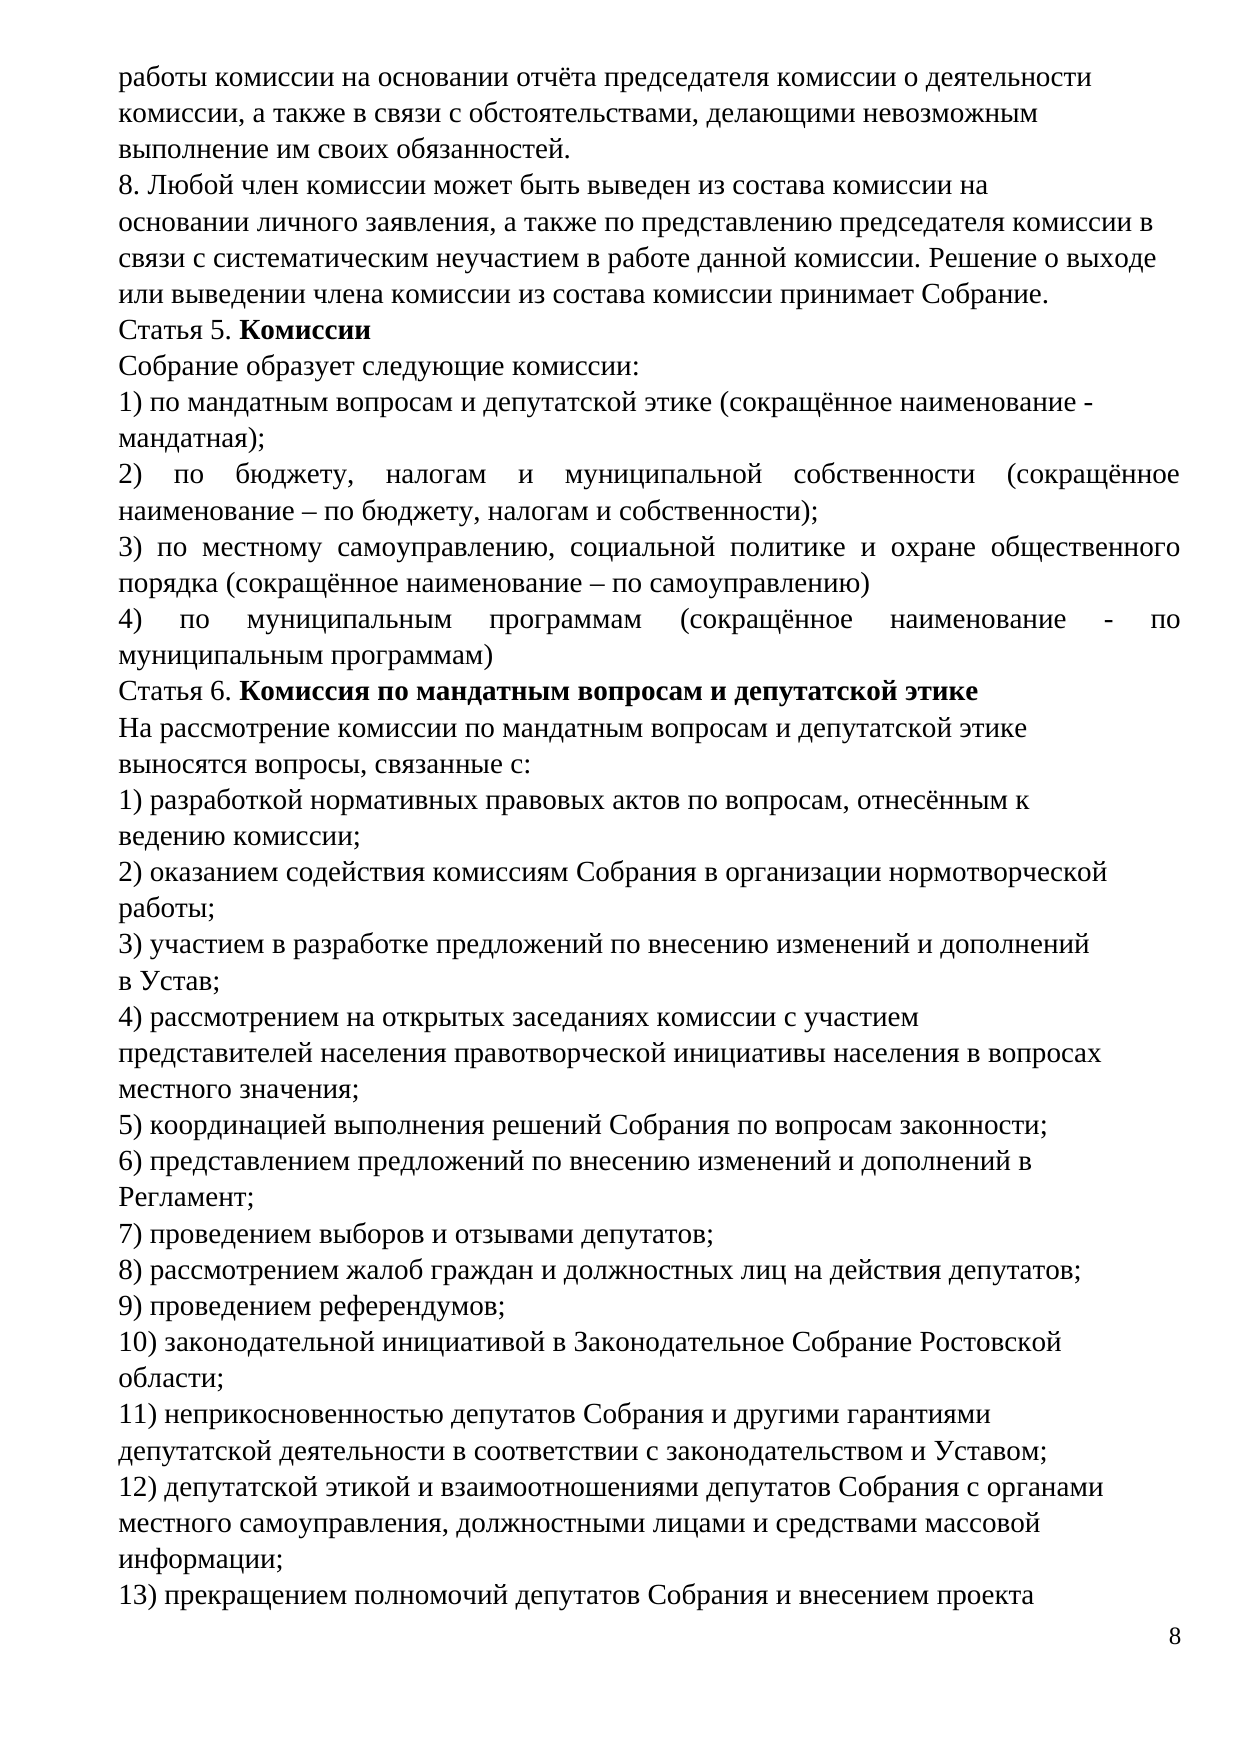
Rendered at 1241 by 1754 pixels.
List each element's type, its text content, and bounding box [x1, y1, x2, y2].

text ведению комиссии; [118, 818, 1181, 852]
text 10) законодательной инициативой в Законодательное Собрание Ростовской [118, 1324, 1181, 1358]
text депутатской деятельности в соответствии с законодательством и Уставом; [118, 1433, 1181, 1466]
text На рассмотрение комиссии по мандатным вопросам и депутатской этике [118, 710, 1181, 743]
text связи с систематическим неучастием в работе данной комиссии. Решение о выходе [118, 240, 1181, 273]
text 5) координацией выполнения решений Собрания по вопросам законности; [118, 1107, 1181, 1141]
text Статья 5. Комиссии [118, 312, 1181, 346]
text 2) по бюджету, налогам и муниципальной собственности (сокращённое наименование – по бюджету, налогам и собственности); [118, 457, 1181, 526]
text или выведении члена комиссии из состава комиссии принимает Собрание. [118, 276, 1181, 309]
text работы; [118, 890, 1181, 924]
text 9) проведением референдумов; [118, 1288, 1181, 1322]
text 4) рассмотрением на открытых заседаниях комиссии с участием [118, 999, 1181, 1032]
text 11) неприкосновенностью депутатов Собрания и другими гарантиями [118, 1396, 1181, 1430]
text 6) представлением предложений по внесению изменений и дополнений в [118, 1143, 1181, 1177]
text 3) по местному самоуправлению, социальной политике и охране общественного порядка (сокращённое наименование – по самоуправлению) [118, 529, 1181, 599]
text выполнение им своих обязанностей. [118, 131, 1181, 165]
text мандатная); [118, 421, 1181, 454]
text 7) проведением выборов и отзывами депутатов; [118, 1216, 1181, 1249]
text 8. Любой член комиссии может быть выведен из состава комиссии на [118, 167, 1181, 201]
text информации; [118, 1541, 1181, 1574]
text 8) рассмотрением жалоб граждан и должностных лиц на действия депутатов; [118, 1252, 1181, 1285]
text в Устав; [118, 963, 1181, 996]
text работы комиссии на основании отчёта председателя комиссии о деятельности [118, 59, 1181, 93]
text 4) по муниципальным программам (сокращённое наименование - по муниципальным программам) [118, 601, 1181, 671]
text Статья 6. Комиссия по мандатным вопросам и депутатской этике [118, 673, 1181, 707]
text Собрание образует следующие комиссии: [118, 348, 1181, 382]
text 2) оказанием содействия комиссиям Собрания в организации нормотворческой [118, 854, 1181, 888]
text области; [118, 1360, 1181, 1394]
text 3) участием в разработке предложений по внесению изменений и дополнений [118, 927, 1181, 960]
text 13) прекращением полномочий депутатов Собрания и внесением проекта [118, 1577, 1181, 1611]
text местного самоуправления, должностными лицами и средствами массовой [118, 1505, 1181, 1538]
text 12) депутатской этикой и взаимоотношениями депутатов Собрания с органами [118, 1469, 1181, 1502]
text представителей населения правотворческой инициативы населения в вопросах [118, 1035, 1181, 1068]
text комиссии, а также в связи с обстоятельствами, делающими невозможным [118, 95, 1181, 129]
text Регламент; [118, 1179, 1181, 1213]
text 1) по мандатным вопросам и депутатской этике (сокращённое наименование - [118, 384, 1181, 418]
text местного значения; [118, 1071, 1181, 1105]
text 1) разработкой нормативных правовых актов по вопросам, отнесённым к [118, 782, 1181, 816]
text выносятся вопросы, связанные с: [118, 746, 1181, 779]
text основании личного заявления, а также по представлению председателя комиссии в [118, 204, 1181, 237]
